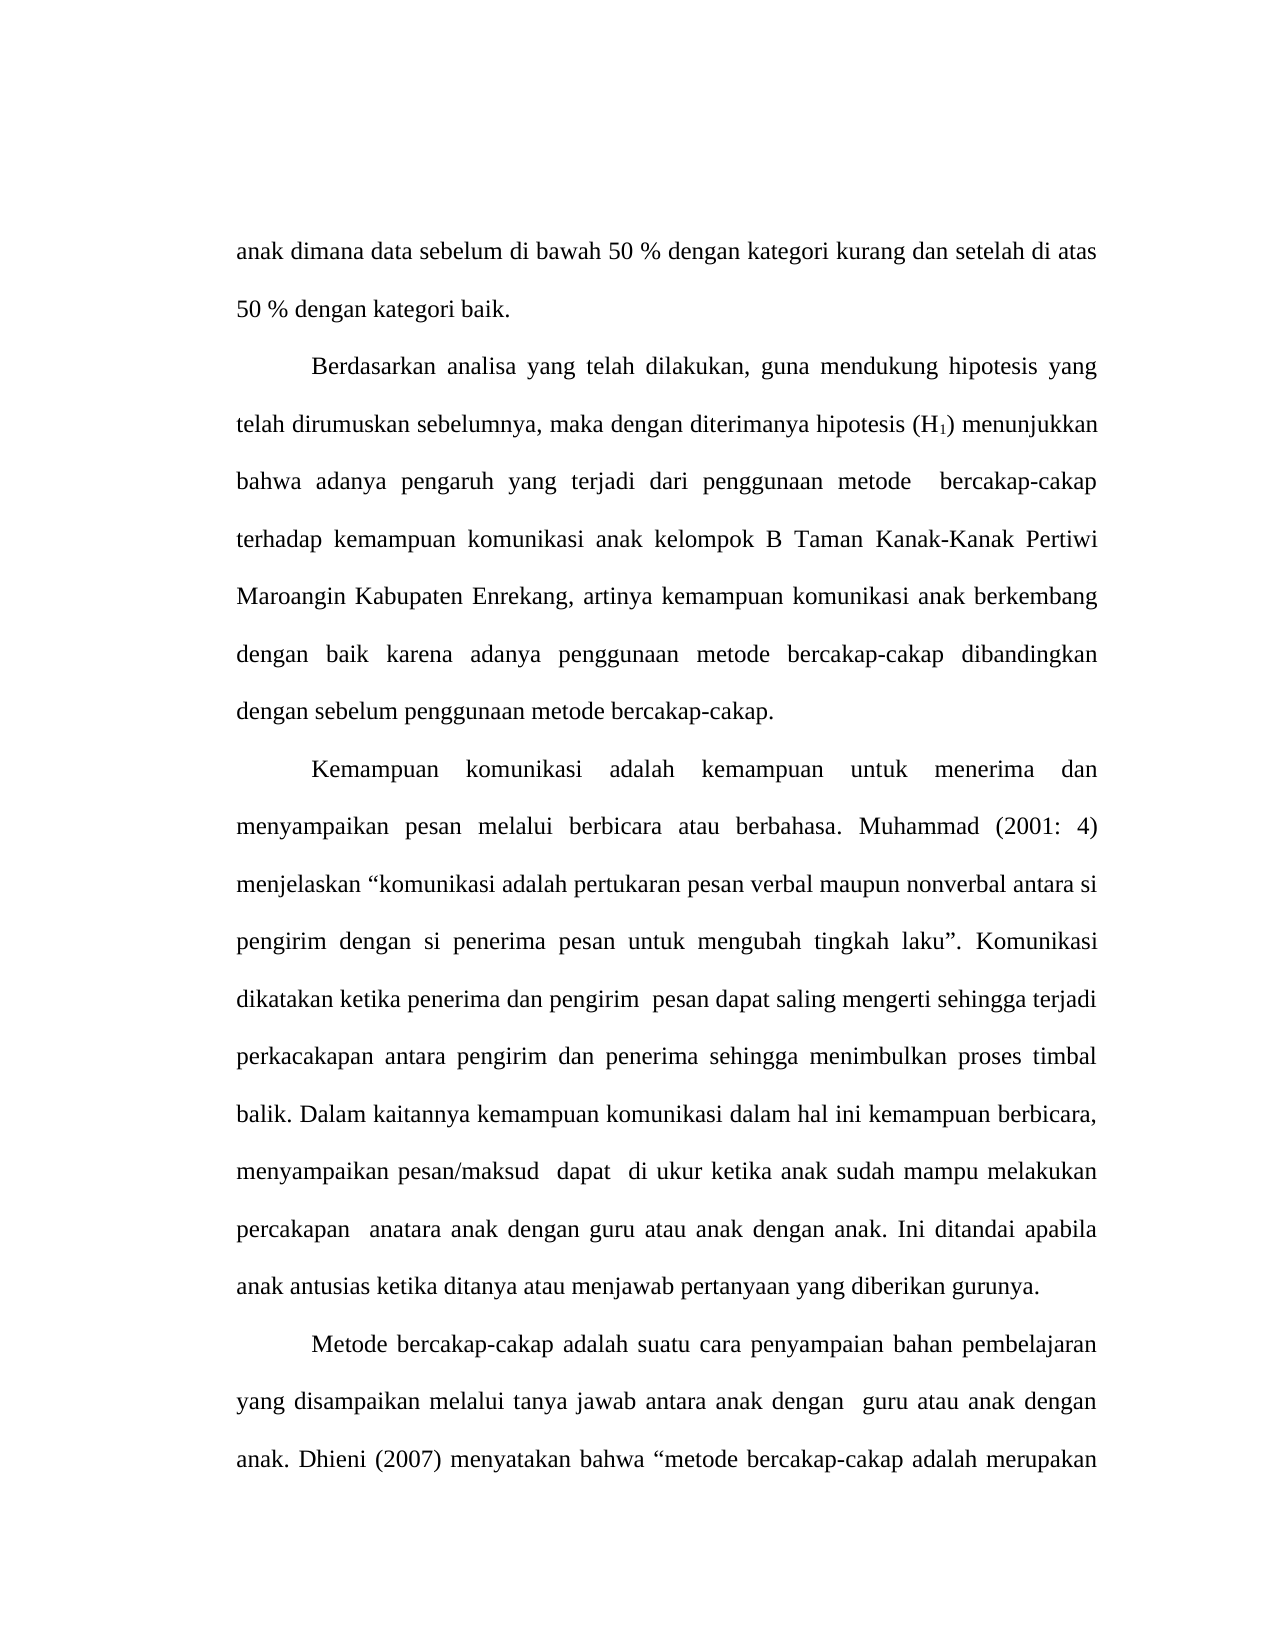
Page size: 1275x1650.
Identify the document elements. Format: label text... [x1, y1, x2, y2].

text Kemampuan komunikasi adalah kemampuan untuk menerima dan menyampaikan pesan melalui berbicara atau berbahasa. Muhammad (2001: 4) menjelaskan “komunikasi adalah pertukaran pesan verbal maupun nonverbal antara si pengirim dengan si penerima pesan untuk mengubah tingkah laku”. Komunikasi dikatakan ketika penerima dan pengirim pesan dapat saling mengerti sehingga terjadi perkacakapan antara pengirim dan penerima sehingga menimbulkan proses timbal balik. Dalam kaitannya kemampuan komunikasi dalam hal ini kemampuan berbicara, menyampaikan pesan/maksud dapat di ukur ketika anak sudah mampu melakukan percakapan anatara anak dengan guru atau anak dengan anak. Ini ditandai apabila anak antusias ketika ditanya atau menjawab pertanyaan yang diberikan gurunya. [236, 754, 1098, 1300]
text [236, 1329, 1098, 1472]
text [236, 236, 1098, 322]
text Berdasarkan analisa yang telah dilakukan, guna mendukung hipotesis yang telah dirumuskan sebelumnya, maka dengan diterimanya hipotesis (H1) menunjukkan bahwa adanya pengaruh yang terjadi dari penggunaan metode bercakap-cakap terhadap kemampuan komunikasi anak kelompok B Taman Kanak-Kanak Pertiwi Maroangin Kabupaten Enrekang, artinya kemampuan komunikasi anak berkembang dengan baik karena adanya penggunaan metode bercakap-cakap dibandingkan dengan sebelum penggunaan metode bercakap-cakap. [236, 351, 1098, 725]
